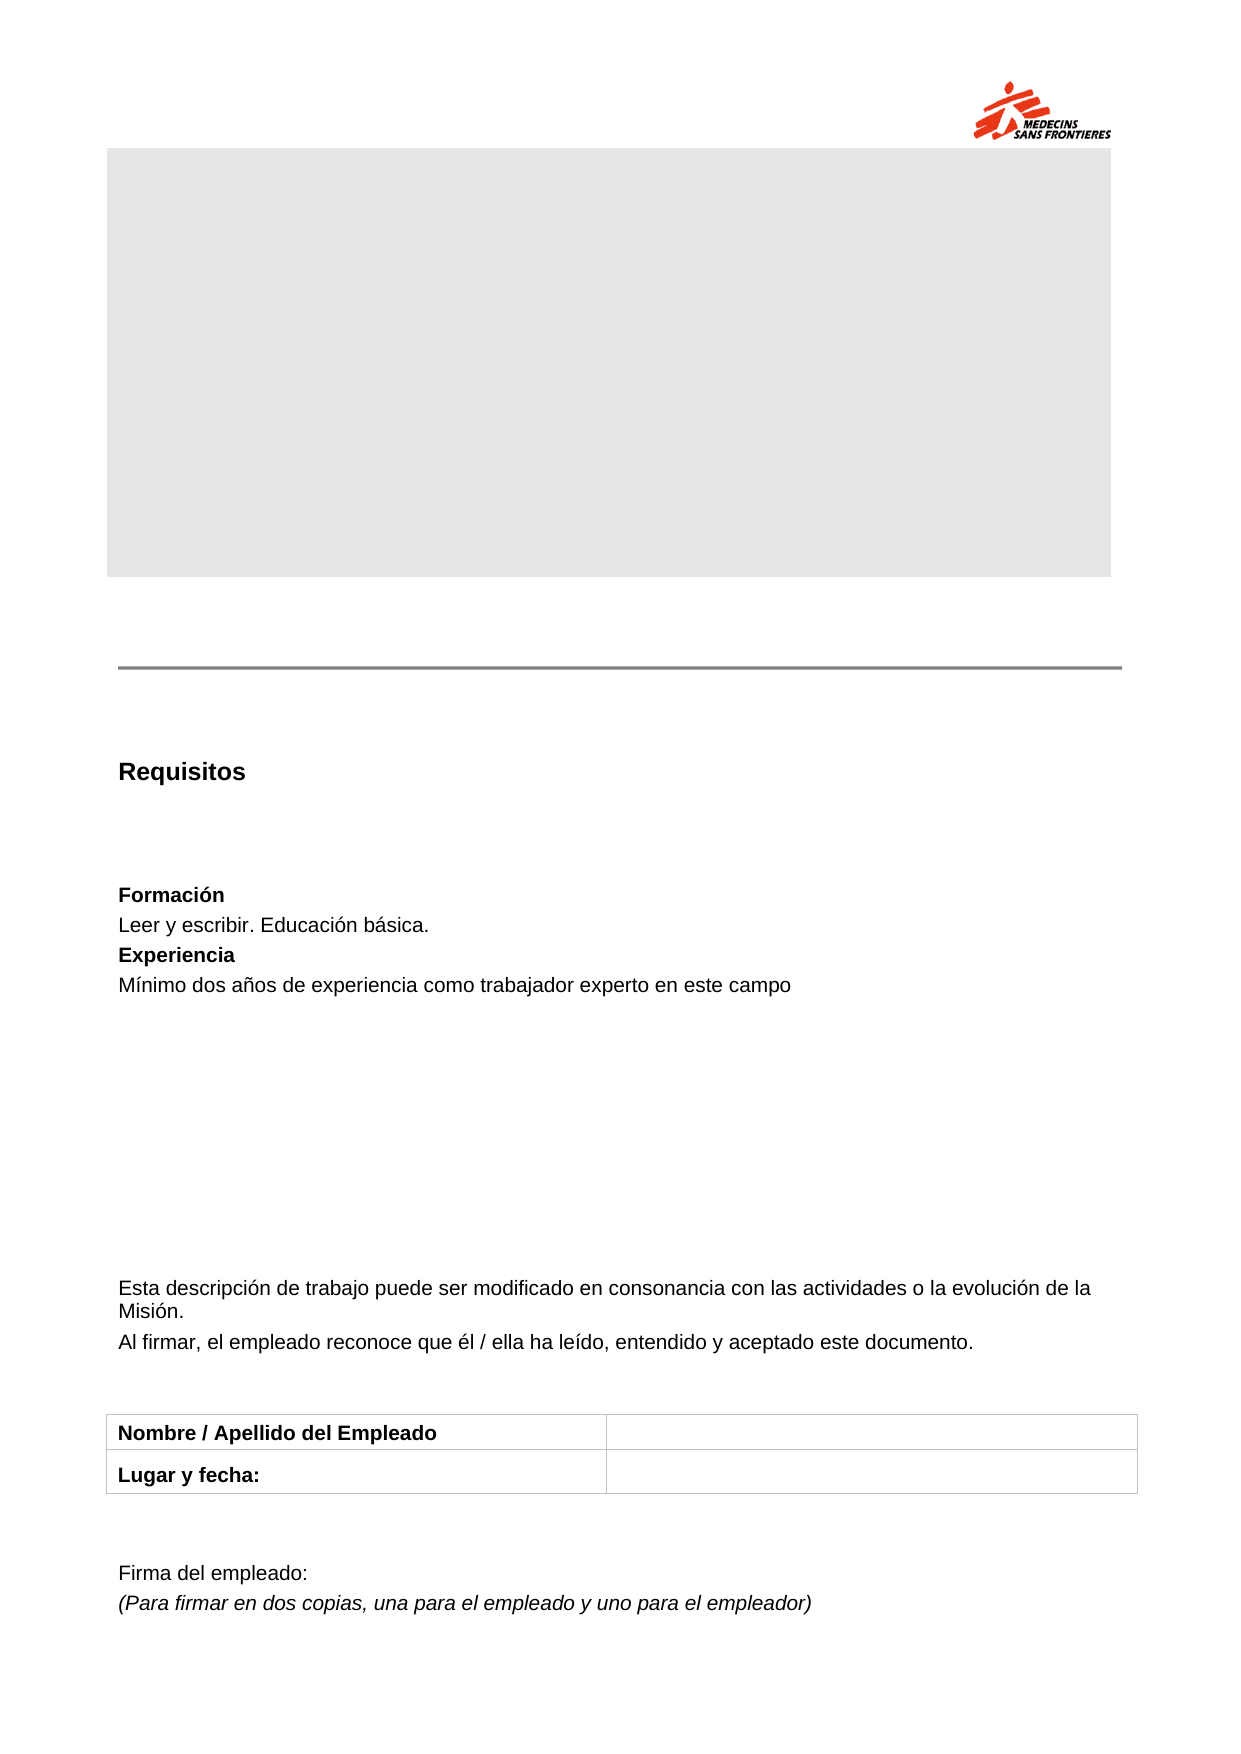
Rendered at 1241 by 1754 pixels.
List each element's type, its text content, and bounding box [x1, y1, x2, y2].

text Al firmar, el empleado reconoce que él / ella ha leído, entendido y aceptado este documento. [118, 1329, 1122, 1353]
table_cell [607, 1450, 1137, 1493]
text (Para firmar en dos copias, una para el empleado y uno para el empleador) [118, 1591, 1122, 1614]
table_cell Lugar y fecha: [107, 1450, 606, 1493]
table_header [607, 1415, 1137, 1449]
table_header Nombre / Apellido del Empleado [107, 1415, 606, 1449]
text Esta descripción de trabajo puede ser modificado en consonancia con las actividades o la evolución de la Misión. [118, 1275, 1122, 1323]
text Firma del empleado: [118, 1560, 1122, 1584]
table_cell [107, 148, 1111, 577]
